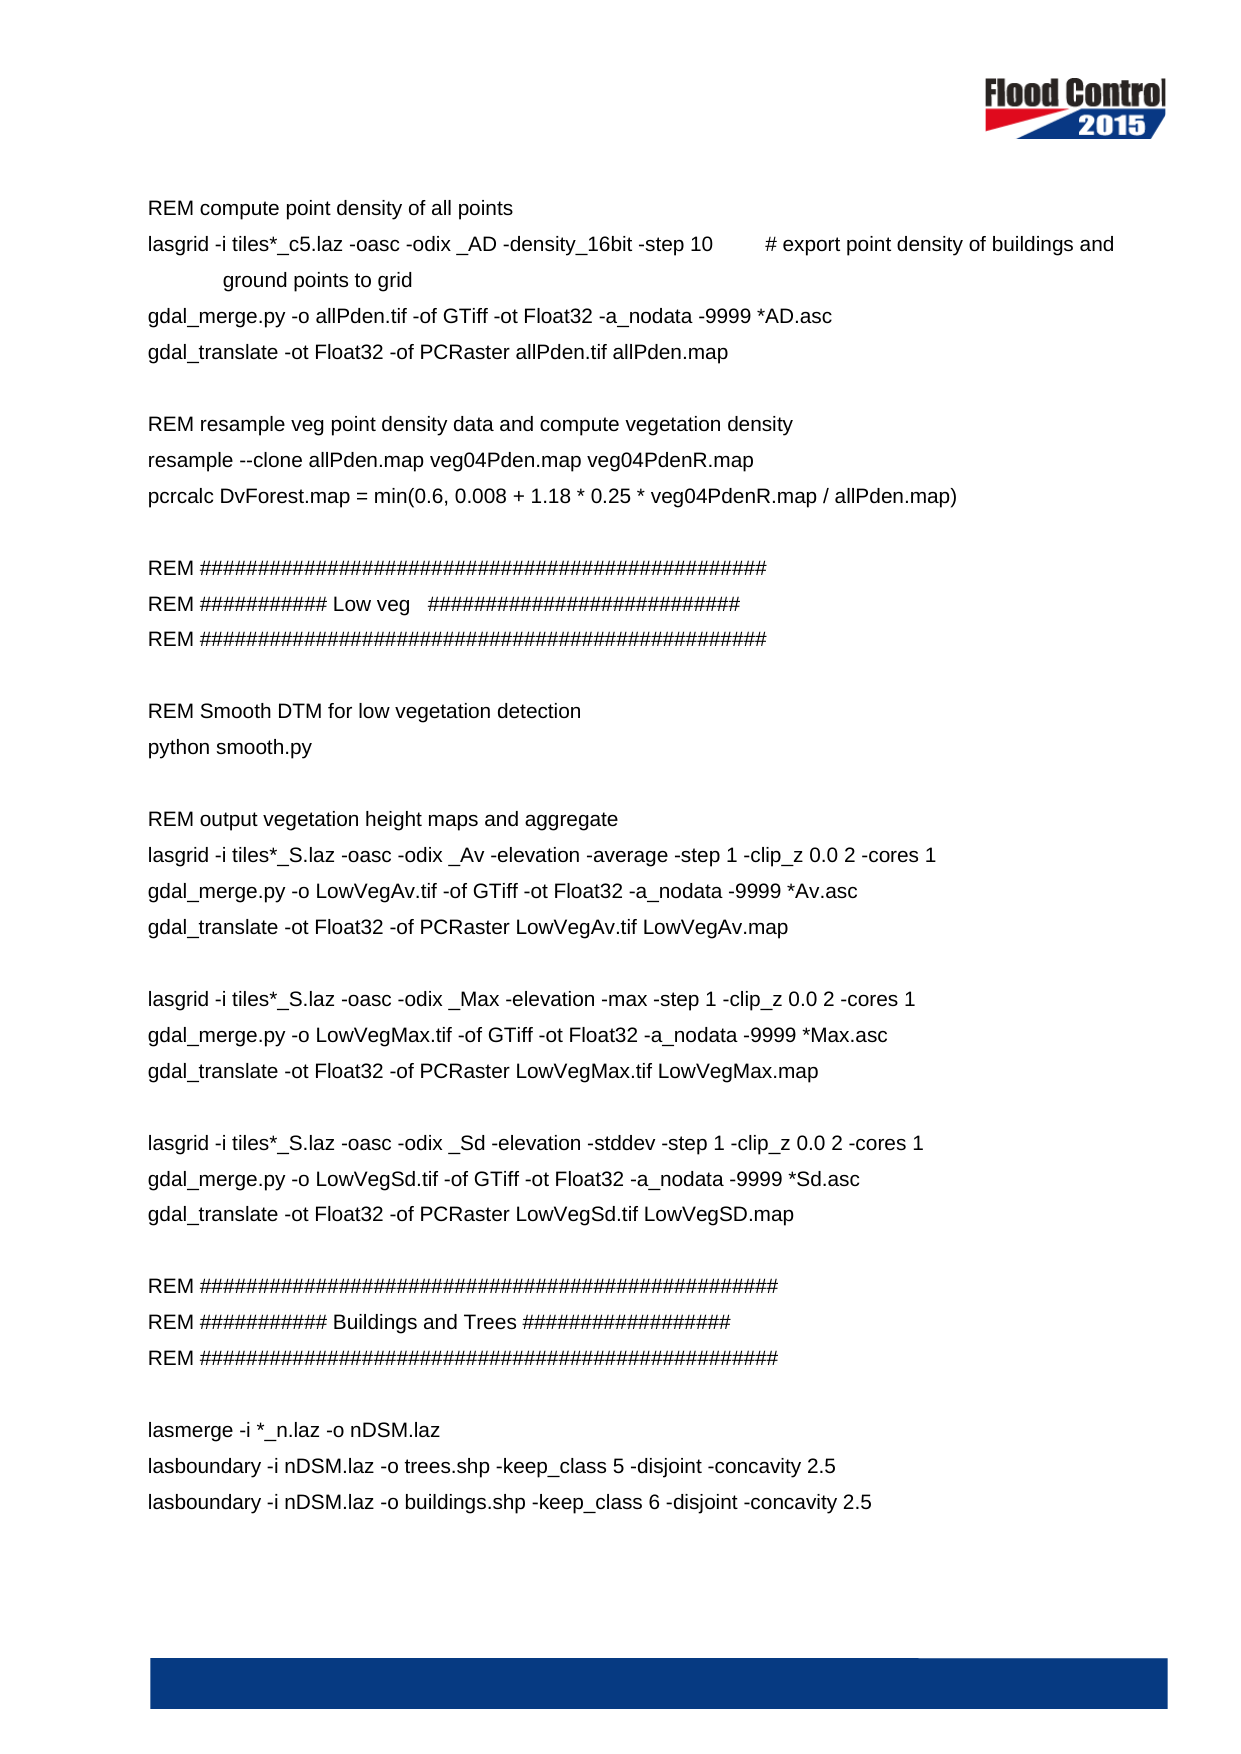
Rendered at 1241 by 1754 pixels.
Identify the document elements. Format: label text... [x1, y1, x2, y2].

text resample --clone allPden.map veg04Pden.map veg04PdenR.map [148, 448, 1167, 472]
text gdal_translate -ot Float32 -of PCRaster allPden.tif allPden.map [148, 340, 1167, 364]
text REM output vegetation height maps and aggregate [148, 807, 1167, 831]
picture [984, 78, 1165, 138]
text REM ################################################# [148, 555, 1167, 579]
text gdal_merge.py -o LowVegAv.tif -of GTiff -ot Float32 -a_nodata -9999 *Av.asc [148, 879, 1167, 903]
text python smooth.py [148, 735, 1167, 759]
text lasgrid -i tiles*_S.laz -oasc -odix _Av -elevation -average -step 1 -clip_z 0.0 2 -cores 1 [148, 843, 1167, 867]
text lasboundary -i nDSM.laz -o buildings.shp -keep_class 6 -disjoint -concavity 2.5 [148, 1490, 1167, 1514]
text REM Smooth DTM for low vegetation detection [148, 699, 1167, 723]
text lasgrid -i tiles*_S.laz -oasc -odix _Max -elevation -max -step 1 -clip_z 0.0 2 -cores 1 [148, 987, 1167, 1011]
text pcrcalc DvForest.map = min(0.6, 0.008 + 1.18 * 0.25 * veg04PdenR.map / allPden.map) [148, 483, 1167, 507]
text lasmerge -i *_n.laz -o nDSM.laz [148, 1418, 1167, 1442]
text lasboundary -i nDSM.laz -o trees.shp -keep_class 5 -disjoint -concavity 2.5 [148, 1454, 1167, 1478]
text REM ################################################# [148, 627, 1167, 651]
text gdal_translate -ot Float32 -of PCRaster LowVegAv.tif LowVegAv.map [148, 915, 1167, 939]
text gdal_translate -ot Float32 -of PCRaster LowVegMax.tif LowVegMax.map [148, 1058, 1167, 1082]
text REM ################################################## [148, 1346, 1167, 1370]
text REM ################################################## [148, 1274, 1167, 1298]
text REM resample veg point density data and compute vegetation density [148, 412, 1167, 436]
text gdal_merge.py -o LowVegSd.tif -of GTiff -ot Float32 -a_nodata -9999 *Sd.asc [148, 1166, 1167, 1190]
text gdal_translate -ot Float32 -of PCRaster LowVegSd.tif LowVegSD.map [148, 1202, 1167, 1226]
text lasgrid -i tiles*_c5.laz -oasc -odix _AD -density_16bit -step 10 # export point density of buildings and ground points to grid [148, 232, 1167, 292]
picture [148, 1658, 1168, 1708]
text gdal_merge.py -o LowVegMax.tif -of GTiff -ot Float32 -a_nodata -9999 *Max.asc [148, 1023, 1167, 1047]
text lasgrid -i tiles*_S.laz -oasc -odix _Sd -elevation -stddev -step 1 -clip_z 0.0 2 -cores 1 [148, 1130, 1167, 1154]
text REM ########### Buildings and Trees ################## [148, 1310, 1167, 1334]
text gdal_merge.py -o allPden.tif -of GTiff -ot Float32 -a_nodata -9999 *AD.asc [148, 304, 1167, 328]
text REM compute point density of all points [148, 196, 1167, 220]
text REM ########### Low veg ########################### [148, 591, 1167, 615]
